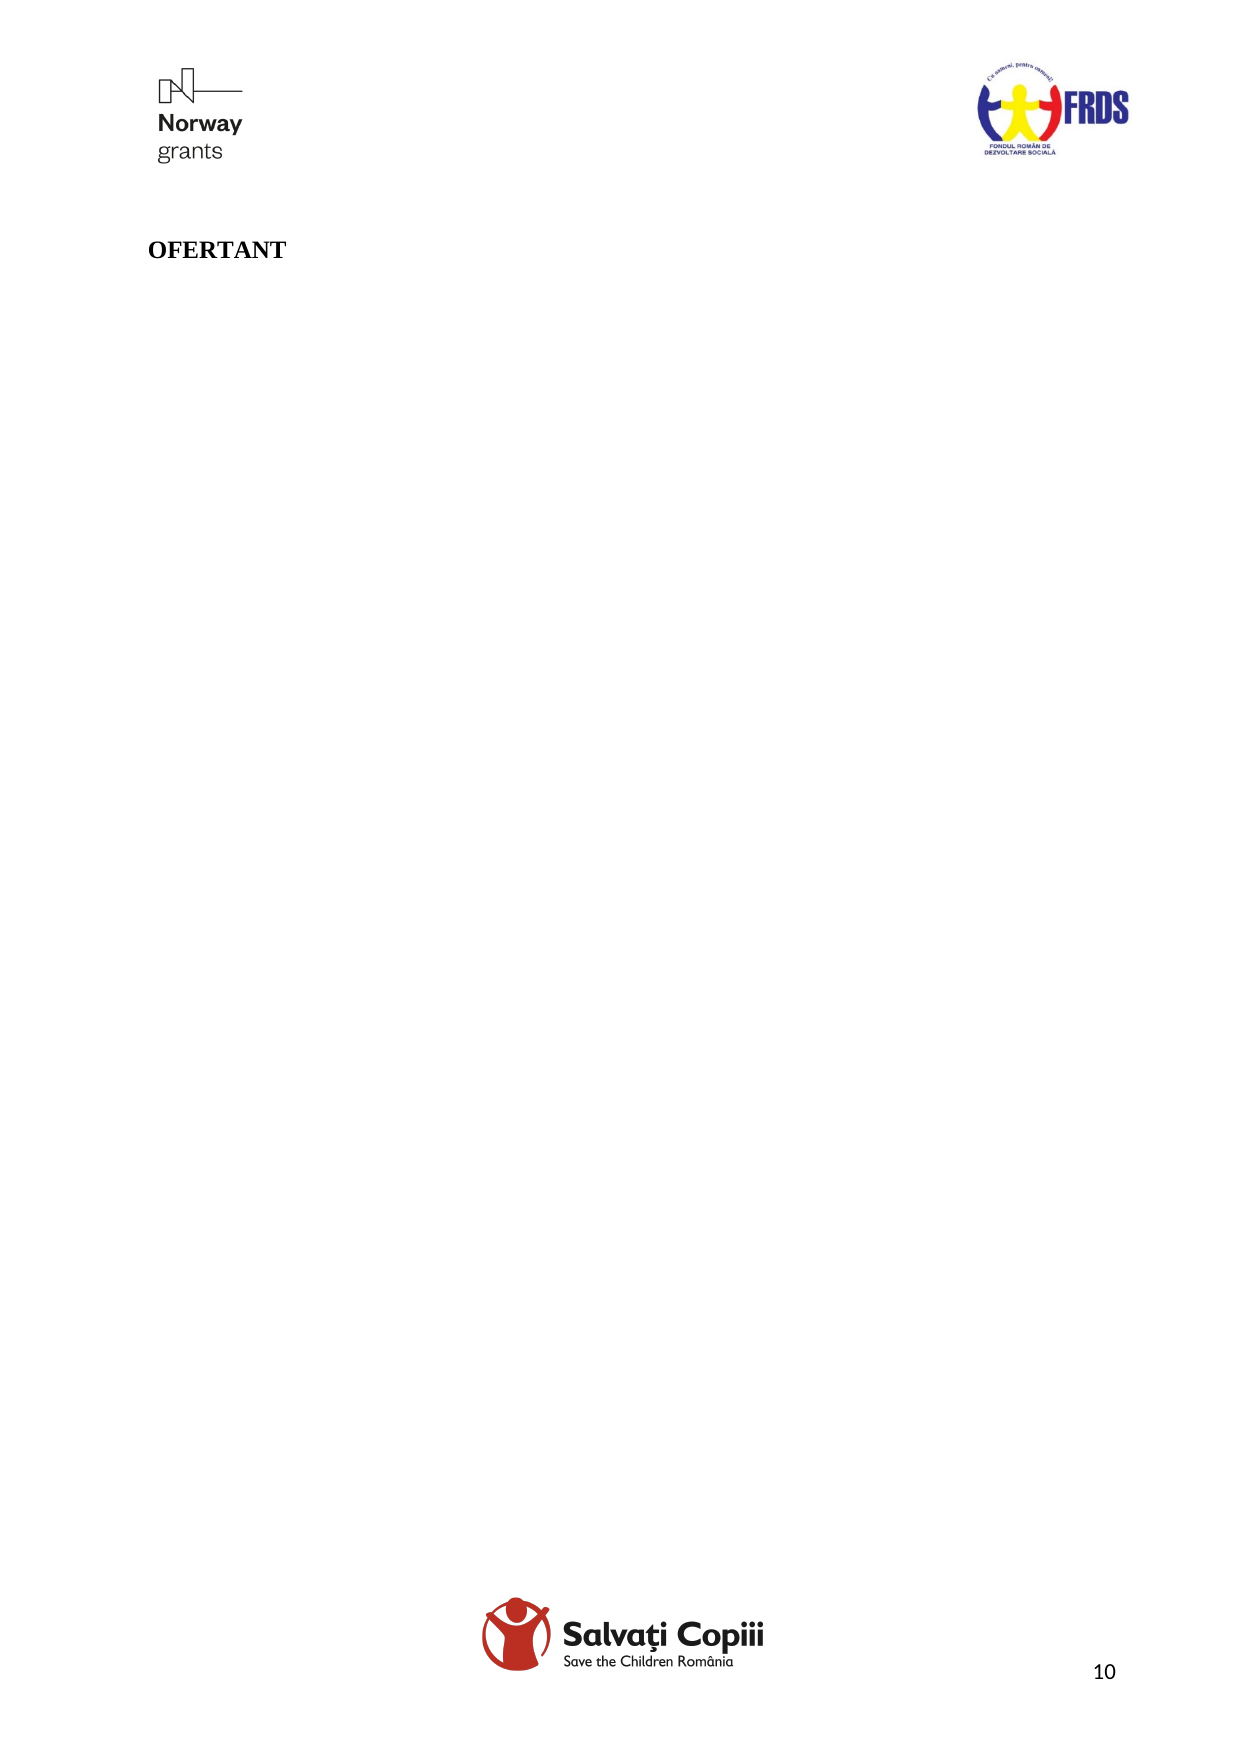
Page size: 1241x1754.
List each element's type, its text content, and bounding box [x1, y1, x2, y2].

text OFERTANT [148, 236, 1116, 264]
picture [970, 59, 1136, 163]
picture [473, 1588, 772, 1680]
picture [70, 37, 326, 191]
